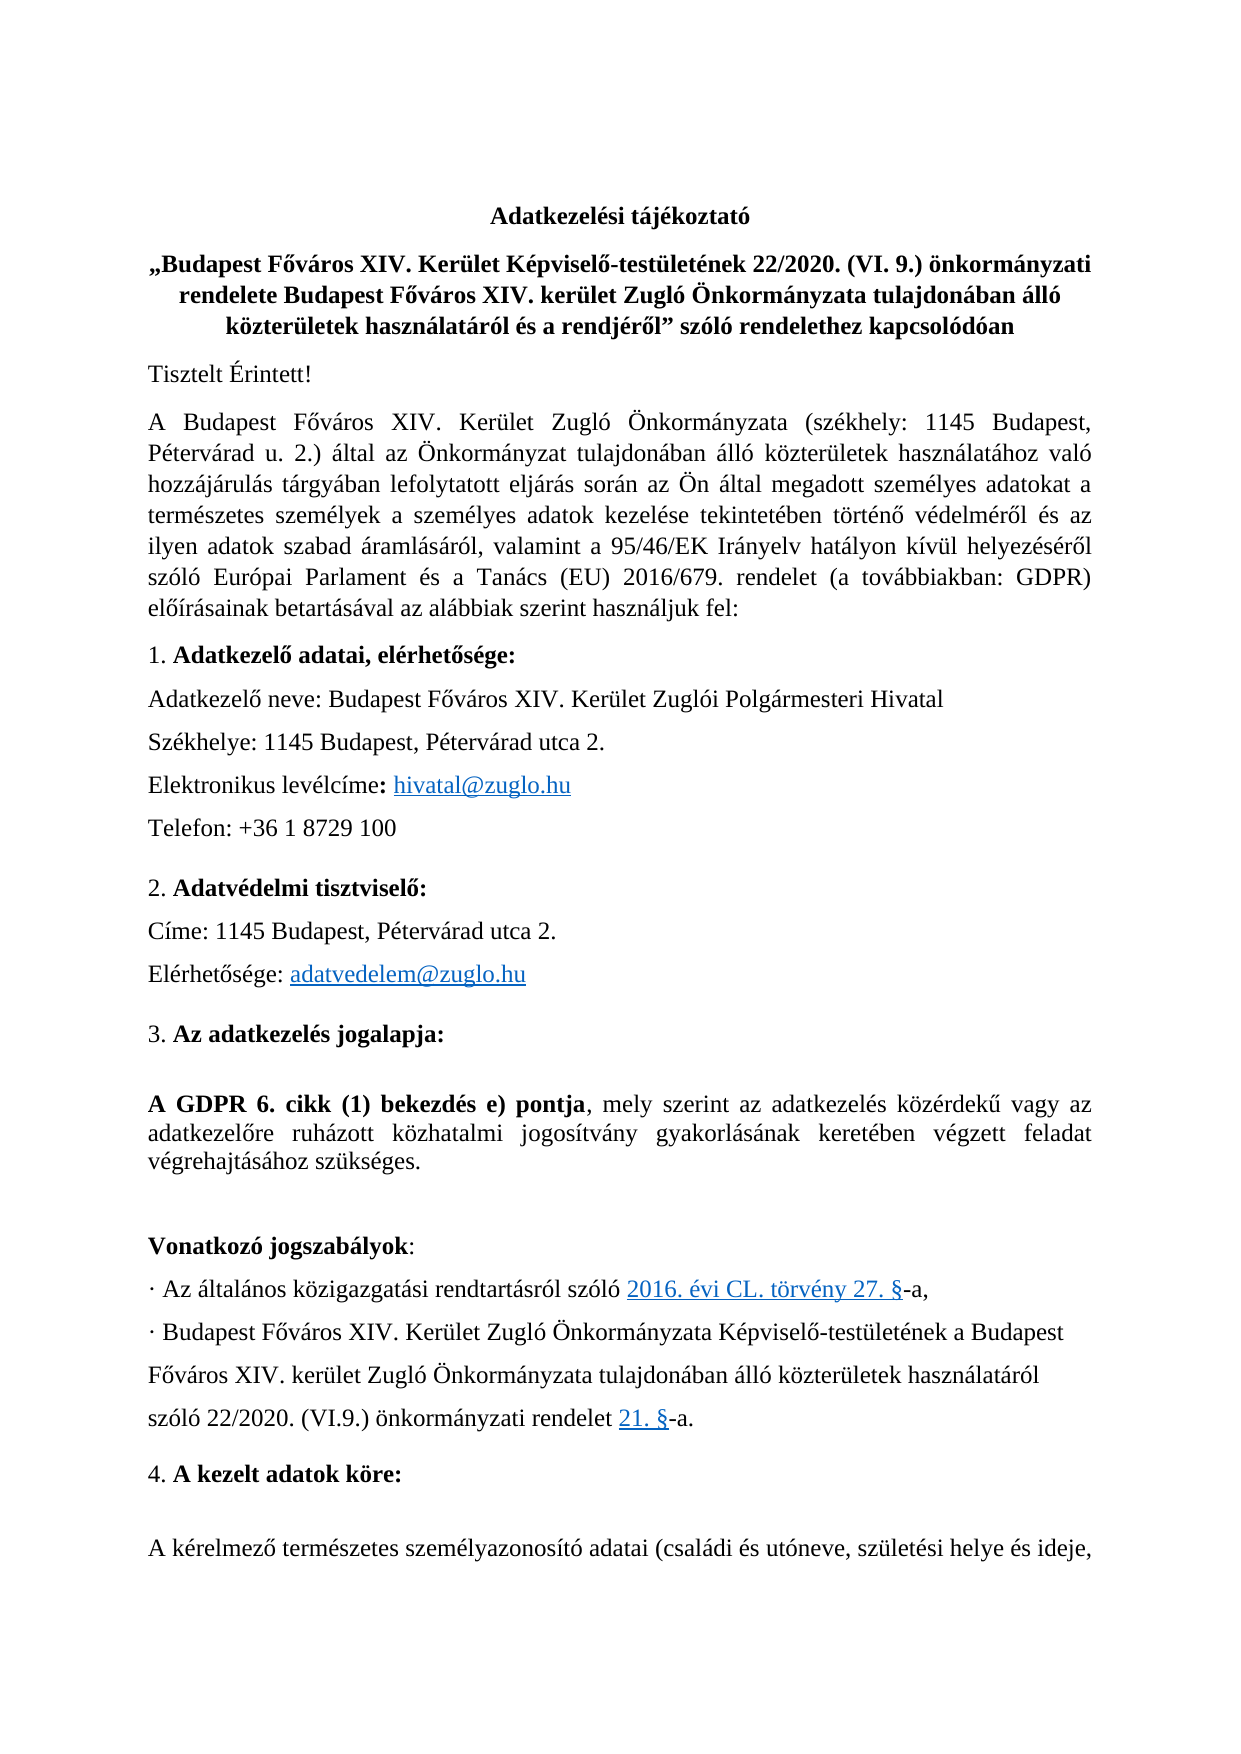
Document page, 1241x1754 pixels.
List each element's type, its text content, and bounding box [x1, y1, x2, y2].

text 3. Az adatkezelés jogalapja: [148, 1019, 1093, 1048]
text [148, 1504, 1093, 1562]
text Adatkezelési tájékoztató [148, 201, 1093, 230]
text Tisztelt Érintett! [148, 359, 1093, 388]
text 1. Adatkezelő adatai, elérhetősége: Adatkezelő neve: Budapest Főváros XIV. Kerület Zuglói Polgármesteri Hivatal Székhelye: 1145 Budapest, Pétervárad utca 2. Elektronikus levélcíme: hivatal@zuglo.hu Telefon: +36 1 8729 100 [148, 641, 1093, 842]
text A GDPR 6. cikk (1) bekezdés e) pontja, mely szerint az adatkezelés közérdekű vagy az adatkezelőre ruházott közhatalmi jogosítvány gyakorlásának keretében végzett feladat végrehajtásához szükséges. [148, 1060, 1093, 1175]
text A Budapest Főváros XIV. Kerület Zugló Önkormányzata (székhely: 1145 Budapest, Pétervárad u. 2.) által az Önkormányzat tulajdonában álló közterületek használatához való hozzájárulás tárgyában lefolytatott eljárás során az Ön által megadott személyes adatokat a természetes személyek a személyes adatok kezelése tekintetében történő védelméről és az ilyen adatok szabad áramlásáról, valamint a 95/46/EK Irányelv hatályon kívül helyezéséről szóló Európai Parlament és a Tanács (EU) 2016/679. rendelet (a továbbiakban: GDPR) előírásainak betartásával az alábbiak szerint használjuk fel: [148, 407, 1093, 622]
text Vonatkozó jogszabályok: · Az általános közigazgatási rendtartásról szóló 2016. évi CL. törvény 27. §-a, · Budapest Főváros XIV. Kerület Zugló Önkormányzata Képviselő-testületének a Budapest Főváros XIV. kerület Zugló Önkormányzata tulajdonában álló közterületek használatáról szóló 22/2020. (VI.9.) önkormányzati rendelet 21. §-a. [148, 1188, 1093, 1432]
text 2. Adatvédelmi tisztviselő: Címe: 1145 Budapest, Pétervárad utca 2. Elérhetősége: adatvedelem@zuglo.hu [148, 873, 1093, 988]
text „Budapest Főváros XIV. Kerület Képviselő-testületének 22/2020. (VI. 9.) önkormányzati rendelete Budapest Főváros XIV. kerület Zugló Önkormányzata tulajdonában álló közterületek használatáról és a rendjéről” szóló rendelethez kapcsolódóan [148, 249, 1093, 340]
text 4. A kezelt adatok köre: [148, 1459, 1093, 1488]
